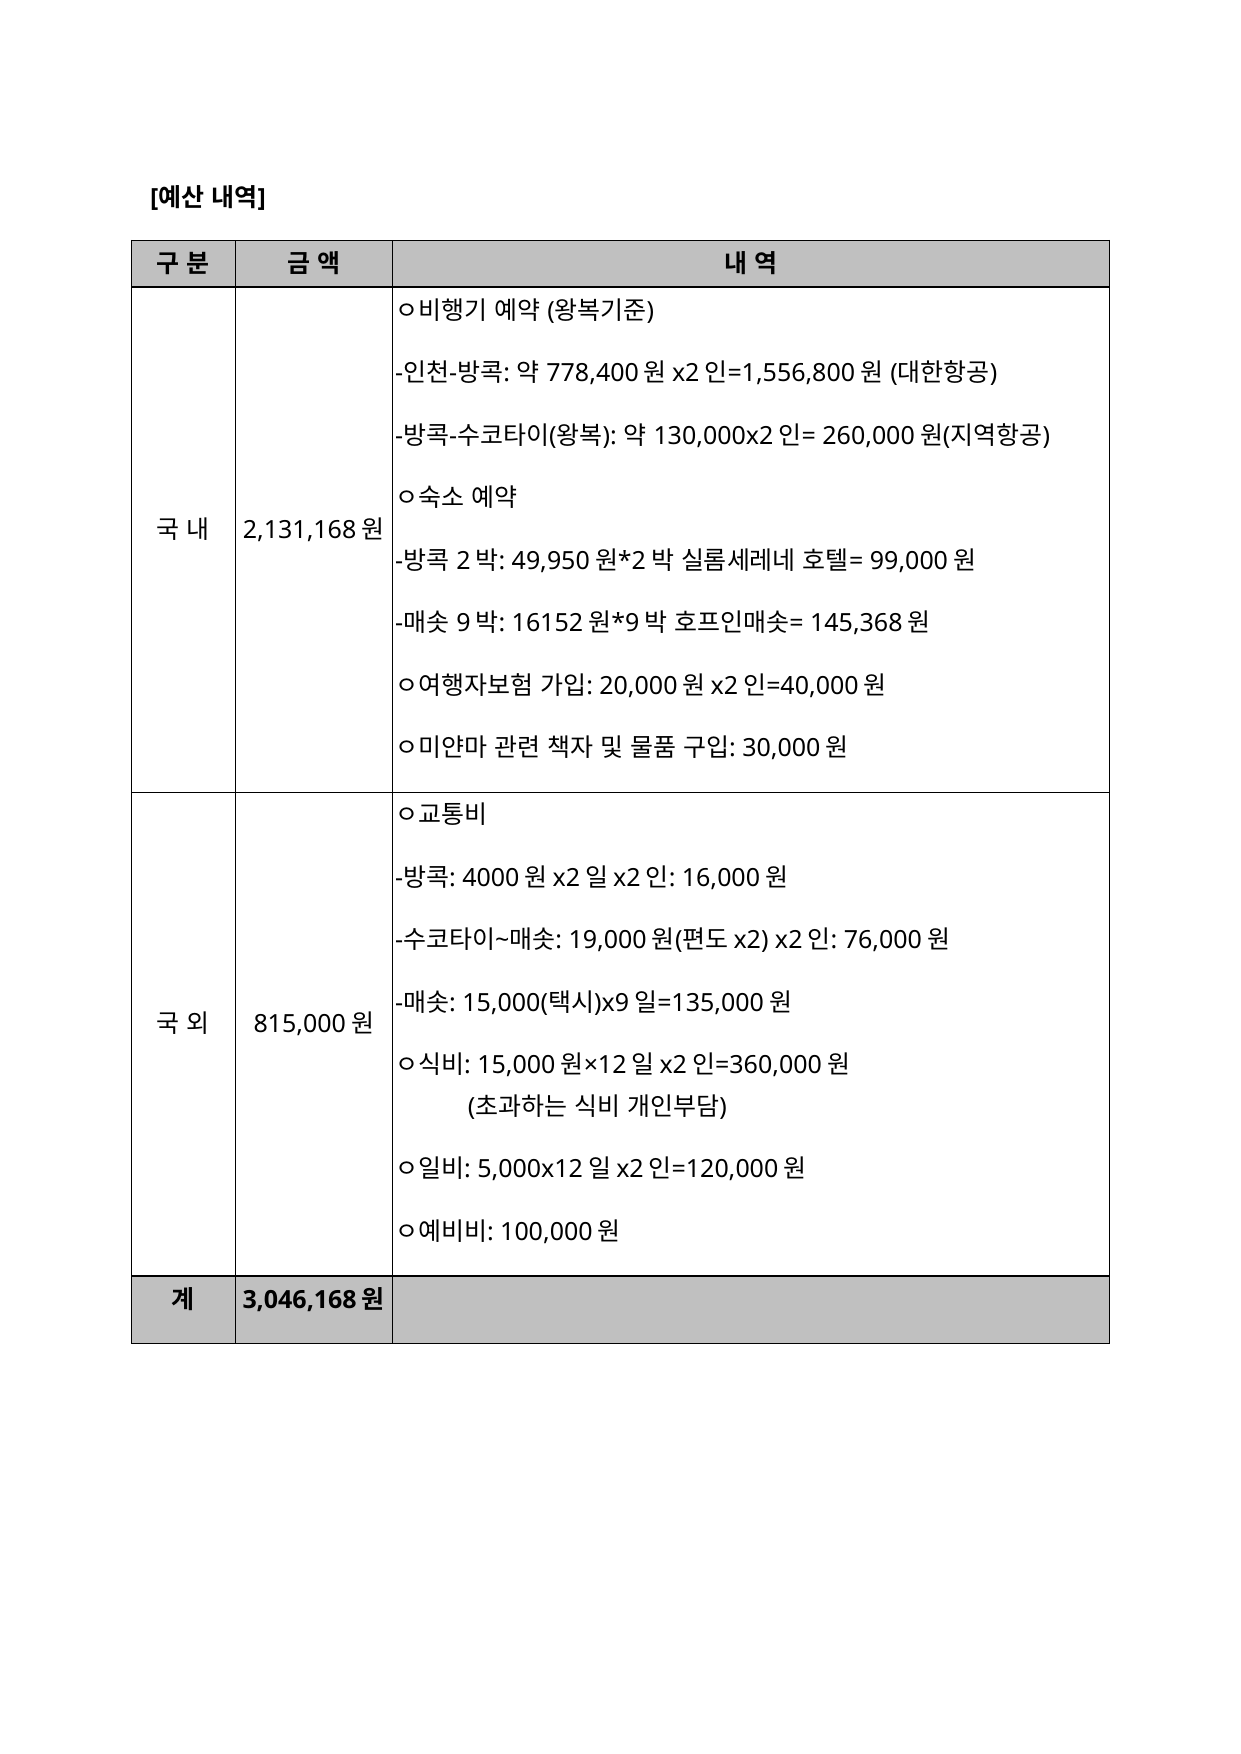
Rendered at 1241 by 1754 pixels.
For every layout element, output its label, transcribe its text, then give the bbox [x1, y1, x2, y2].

table_cell [393, 1277, 1109, 1343]
table_header 구 분 [132, 241, 235, 286]
text [예산 내역] [150, 177, 1090, 213]
table_cell 2,131,168원 [236, 288, 392, 791]
table_cell 국 외 [132, 793, 235, 1275]
table_cell ㅇ비행기 예약 (왕복기준) -인천-방콕: 약 778,400원x2인=1,556,800원 (대한항공) -방콕-수코타이(왕복): 약 130,000x2인= 260,000원(지역항공) ㅇ숙소 예약 -방콕 2박: 49,950원*2박 실롬세레네 호텔= 99,000원 -매솟 9박: 16152원*9박 호프인매솟= 145,368원 ㅇ여행자보험 가입: 20,000원x2인=40,000원 ㅇ미얀마 관련 책자 및 물품 구입: 30,000원 [393, 288, 1109, 791]
table_cell 3,046,168원 [236, 1277, 392, 1343]
table_cell 815,000원 [236, 793, 392, 1275]
table_cell 계 [132, 1277, 235, 1343]
table_header 금 액 [236, 241, 392, 286]
table_cell ㅇ교통비 -방콕: 4000원x2일x2인: 16,000원 -수코타이~매솟: 19,000원(편도x2) x2인: 76,000원 -매솟: 15,000(택시)x9일=135,000원 ㅇ식비: 15,000원×12일x2인=360,000원 (초과하는 식비 개인부담) ㅇ일비: 5,000x12일x2인=120,000원 ㅇ예비비: 100,000원 [393, 793, 1109, 1275]
table_cell 국 내 [132, 288, 235, 791]
table_header 내 역 [393, 241, 1109, 286]
